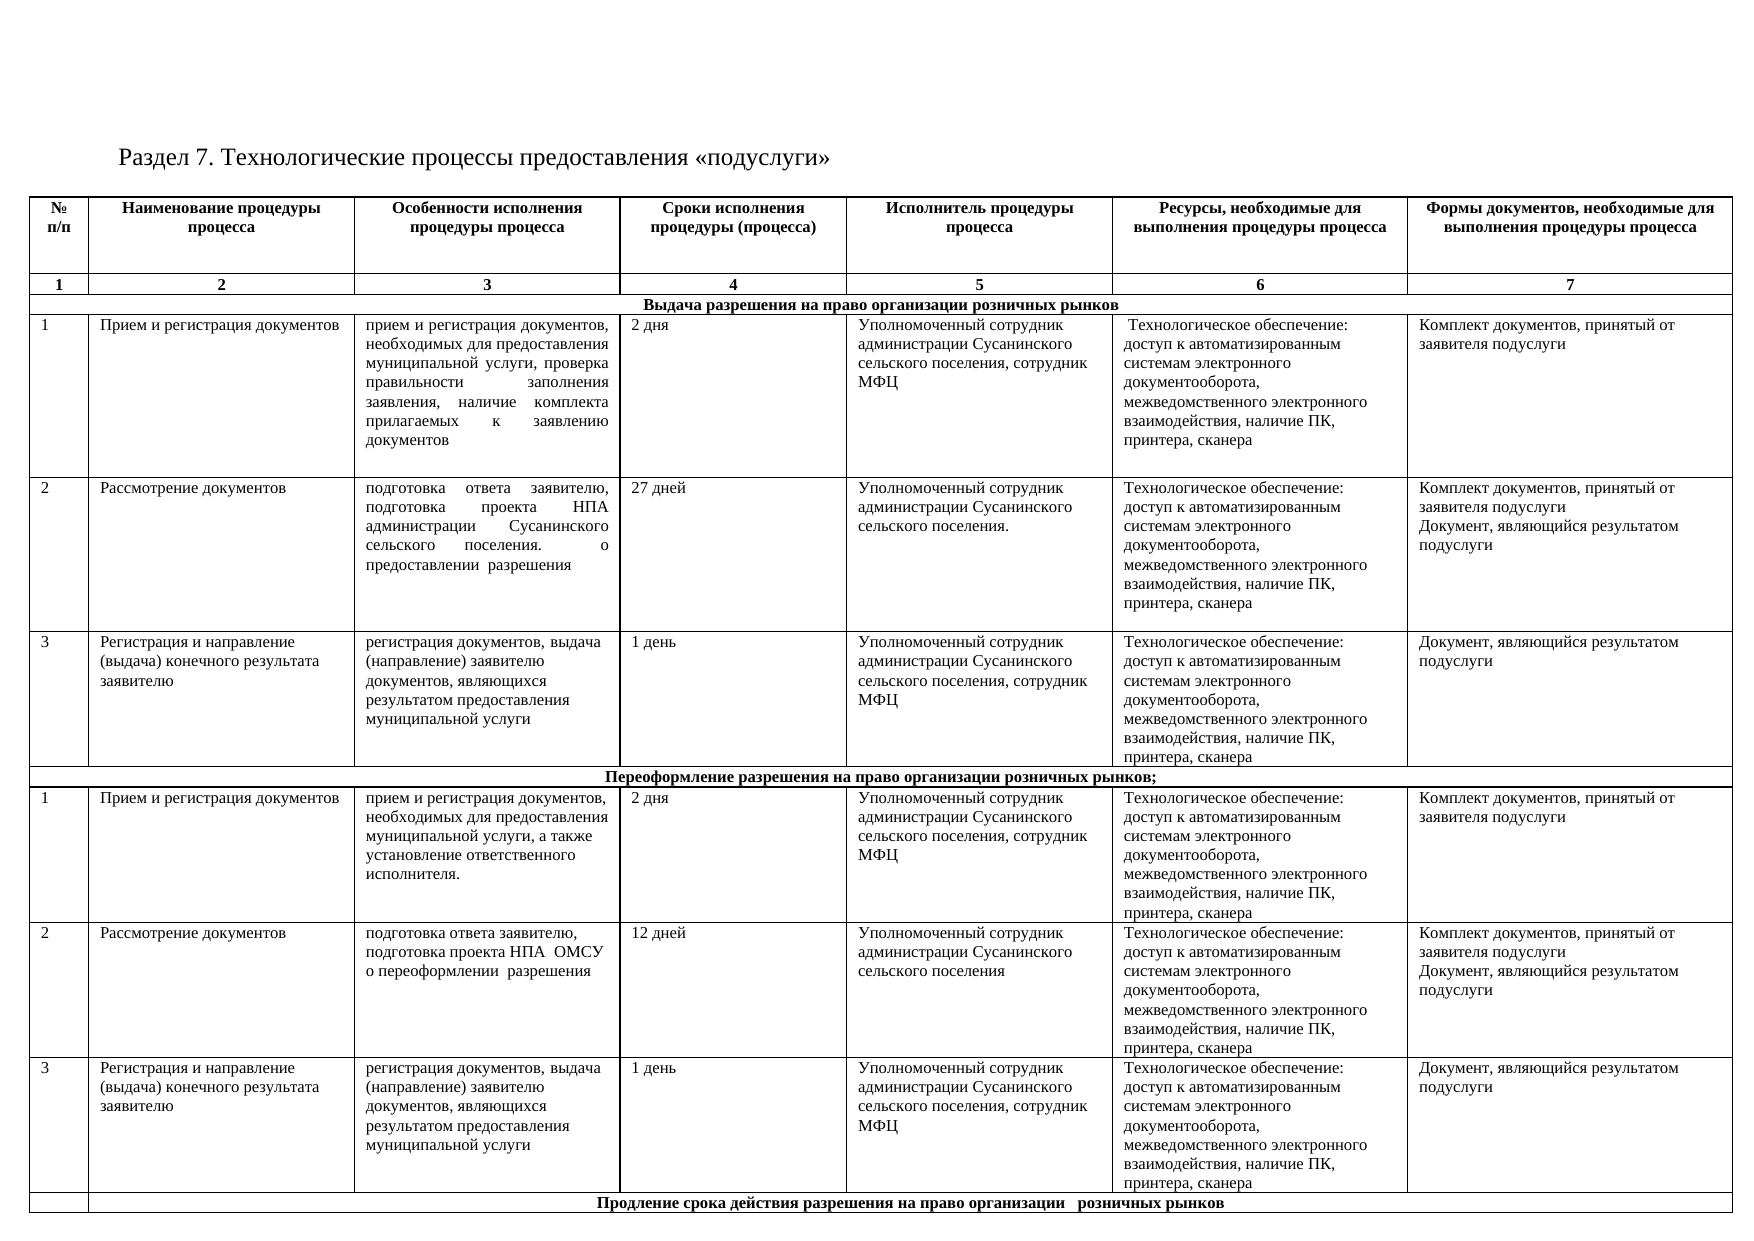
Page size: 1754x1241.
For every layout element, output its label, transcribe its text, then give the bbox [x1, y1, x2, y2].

table_cell 7 [1408, 274, 1732, 293]
table_cell [30, 1193, 88, 1212]
table_cell Документ, являющийся результатом подуслуги [1408, 1058, 1732, 1192]
table_cell Продление срока действия разрешения на право организации розничных рынков [89, 1193, 1732, 1212]
table_cell Прием и регистрация документов [89, 788, 354, 922]
table_cell 2 дня [621, 788, 846, 922]
table_cell Прием и регистрация документов [89, 315, 354, 477]
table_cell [847, 1058, 1112, 1192]
table_cell Документ, являющийся результатом подуслуги [1408, 632, 1732, 766]
table_cell 12 дней [621, 923, 846, 1057]
table_header Ресурсы, необходимые для выполнения процедуры процесса [1113, 198, 1407, 273]
table_cell Комплект документов, принятый от заявителя подуслуги [1408, 315, 1732, 477]
table_cell Уполномоченный сотрудник администрации Сусанинского сельского поселения. [847, 478, 1112, 631]
table_header Исполнитель процедуры процесса [847, 198, 1112, 273]
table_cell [1113, 1058, 1407, 1192]
table_cell Уполномоченный сотрудник администрации Сусанинского сельского поселения [847, 923, 1112, 1057]
table_cell Рассмотрение документов [89, 923, 354, 1057]
table_header Формы документов, необходимые для выполнения процедуры процесса [1408, 198, 1732, 273]
table_cell Рассмотрение документов [89, 478, 354, 631]
table_cell прием и регистрация документов, необходимых для предоставления муниципальной услуги, а также установление ответственного исполнителя. [355, 788, 619, 922]
table_cell 2 [30, 478, 88, 631]
table_cell Переоформление разрешения на право организации розничных рынков; [30, 767, 1732, 786]
table_cell прием и регистрация документов, необходимых для предоставления муниципальной услуги, проверка правильности заполнения заявления, наличие комплекта прилагаемых к заявлению документов [355, 315, 619, 477]
table_cell 3 [30, 1058, 88, 1192]
table_header Особенности исполнения процедуры процесса [355, 198, 619, 273]
table_header № п/п [30, 198, 88, 273]
table_cell 3 [355, 274, 619, 293]
table_header Наименование процедуры процесса [89, 198, 354, 273]
table_cell Уполномоченный сотрудник администрации Сусанинского сельского поселения, сотрудник МФЦ [847, 788, 1112, 922]
table_cell 1 [30, 315, 88, 477]
table_cell Регистрация и направление (выдача) конечного результата заявителю [89, 632, 354, 766]
text Раздел 7. Технологические процессы предоставления «подуслуги» [118, 142, 1636, 171]
table_cell 3 [30, 632, 88, 766]
table_cell Уполномоченный сотрудник администрации Сусанинского сельского поселения, сотрудник МФЦ [847, 632, 1112, 766]
table_cell 6 [1113, 274, 1407, 293]
table_cell регистрация документов, выдача (направление) заявителю документов, являющихся результатом предоставления муниципальной услуги [355, 1058, 619, 1192]
table_cell 4 [621, 274, 846, 293]
table_cell Регистрация и направление (выдача) конечного результата заявителю [89, 1058, 354, 1192]
table_cell Уполномоченный сотрудник администрации Сусанинского сельского поселения, сотрудник МФЦ [847, 315, 1112, 477]
table_cell Выдача разрешения на право организации розничных рынков [30, 295, 1732, 314]
table_cell Комплект документов, принятый от заявителя подуслуги [1408, 788, 1732, 922]
table_cell 5 [847, 274, 1112, 293]
table_cell подготовка ответа заявителю, подготовка проекта НПА ОМСУ о переоформлении разрешения [355, 923, 619, 1057]
table_cell 2 [30, 923, 88, 1057]
table_cell 1 день [621, 1058, 846, 1192]
table_cell 2 [89, 274, 354, 293]
table_cell регистрация документов, выдача (направление) заявителю документов, являющихся результатом предоставления муниципальной услуги [355, 632, 619, 766]
table_cell 1 [30, 788, 88, 922]
table_cell 27 дней [621, 478, 846, 631]
table_cell подготовка ответа заявителю, подготовка проекта НПА администрации Сусанинского сельского поселения. о предоставлении разрешения [355, 478, 619, 631]
table_cell Комплект документов, принятый от заявителя подуслуги Документ, являющийся результатом подуслуги [1408, 478, 1732, 631]
table_header Сроки исполнения процедуры (процесса) [621, 198, 846, 273]
table_cell 2 дня [621, 315, 846, 477]
table_cell 1 [30, 274, 88, 293]
table_cell 1 день [621, 632, 846, 766]
table_cell Комплект документов, принятый от заявителя подуслуги Документ, являющийся результатом подуслуги [1408, 923, 1732, 1057]
